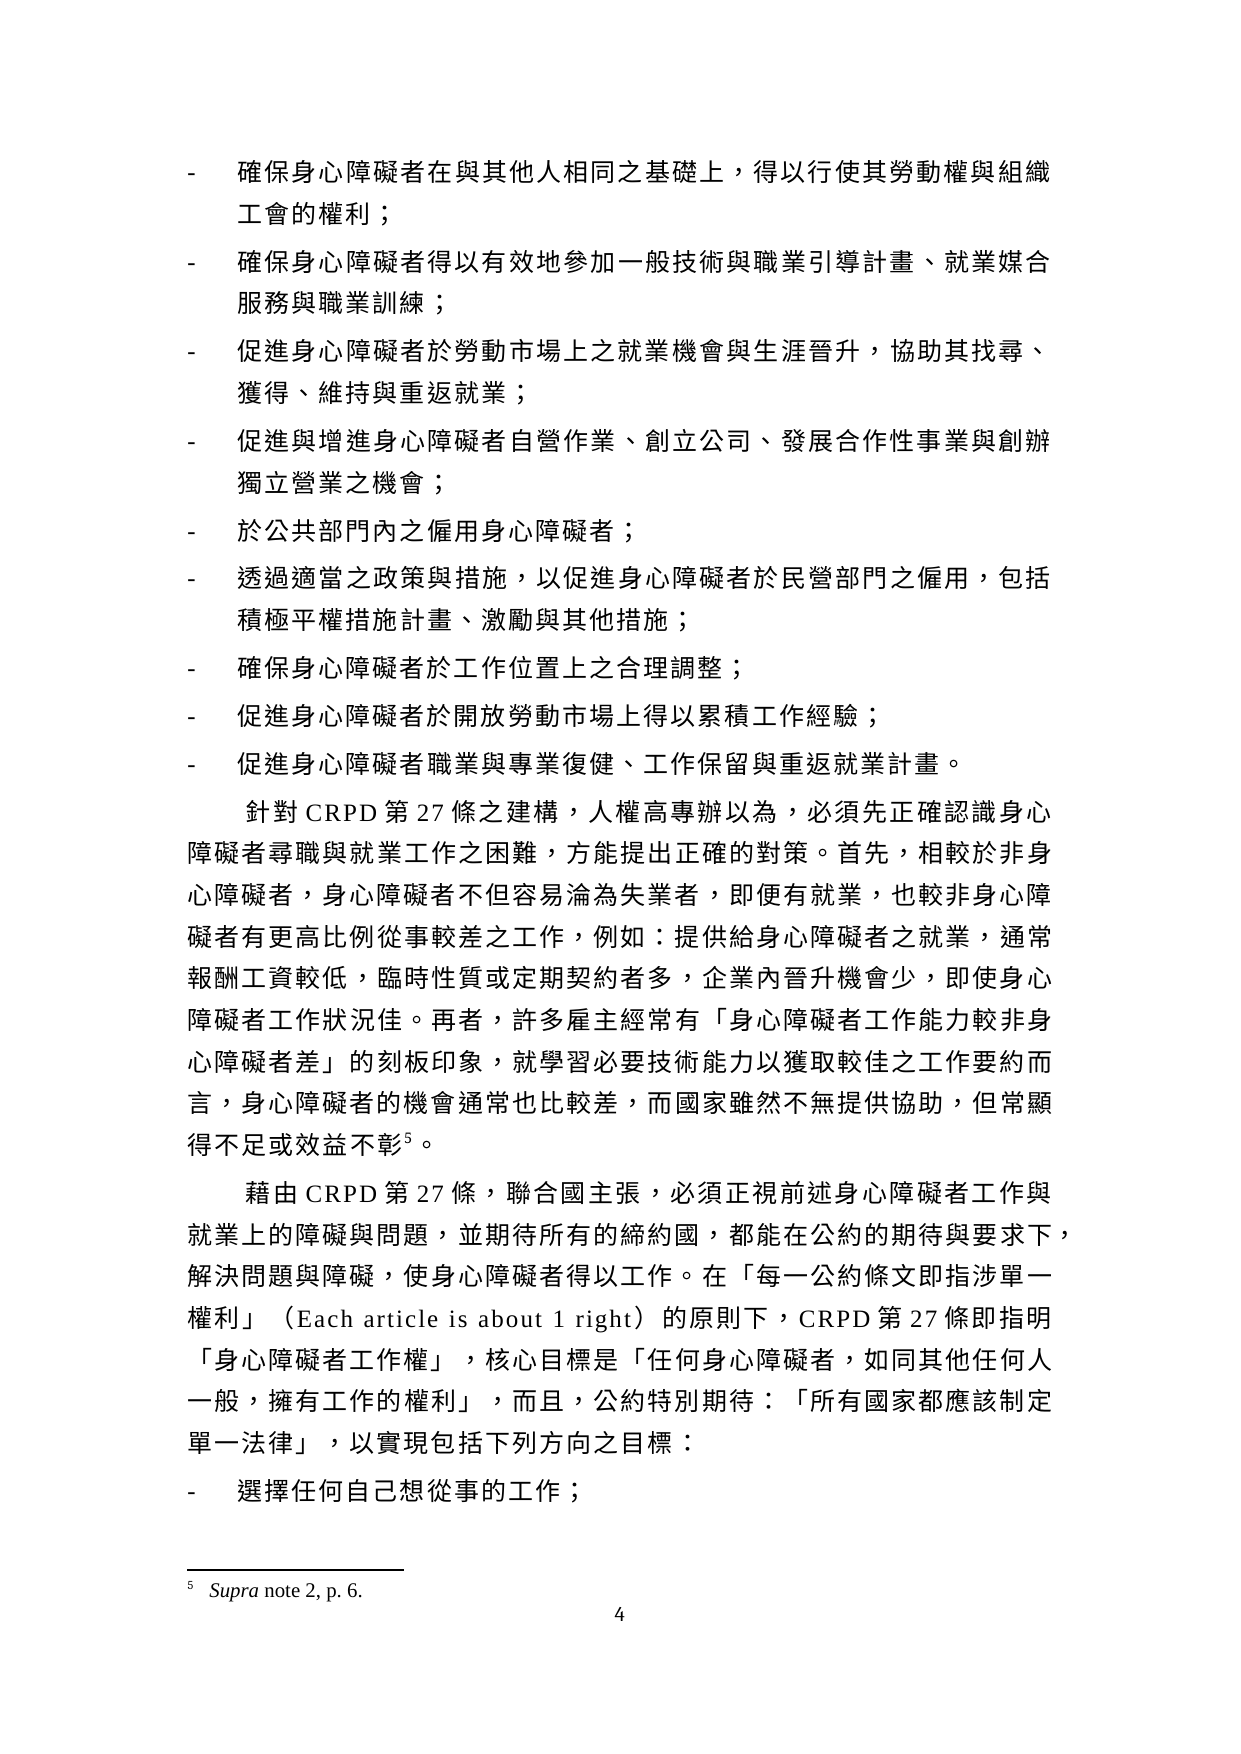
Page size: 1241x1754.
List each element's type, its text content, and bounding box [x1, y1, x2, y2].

list 確保身心障礙者得以有效地參加一般技術與職業引導計畫、就業媒合服務與職業訓練； [187, 239, 1052, 323]
list 確保身心障礙者於工作位置上之合理調整； [187, 646, 1052, 687]
list 促進身心障礙者於勞動市場上之就業機會與生涯晉升，協助其找尋、獲得、維持與重返就業； [187, 329, 1052, 412]
text 針對CRPD第27條之建構，人權高專辦以為，必須先正確認識身心障礙者尋職與就業工作之困難，方能提出正確的對策。首先，相較於非身心障礙者，身心障礙者不但容易淪為失業者，即便有就業，也較非身心障礙者有更高比例從事較差之工作，例如：提供給身心障礙者之就業，通常報酬工資較低，臨時性質或定期契約者多，企業內晉升機會少，即使身心障礙者工作狀況佳。再者，許多雇主經常有「身心障礙者工作能力較非身心障礙者差」的刻板印象，就學習必要技術能力以獲取較佳之工作要約而言，身心障礙者的機會通常也比較差，而國家雖然不無提供協助，但常顯得不足或效益不彰。 [187, 789, 1052, 1164]
text 藉由CRPD第27條，聯合國主張，必須正視前述身心障礙者工作與就業上的障礙與問題，並期待所有的締約國，都能在公約的期待與要求下，解決問題與障礙，使身心障礙者得以工作。在「每一公約條文即指涉單一權利」（Each article is about 1 right）的原則下，CRPD第27條即指明「身心障礙者工作權」，核心目標是「任何身心障礙者，如同其他任何人一般，擁有工作的權利」，而且，公約特別期待：「所有國家都應該制定單一法律」，以實現包括下列方向之目標： [187, 1171, 1052, 1462]
list 促進身心障礙者職業與專業復健、工作保留與重返就業計畫。 [187, 742, 1052, 783]
list 於公共部門內之僱用身心障礙者； [187, 508, 1052, 550]
list 選擇任何自己想從事的工作； [187, 1469, 1052, 1510]
list 透過適當之政策與措施，以促進身心障礙者於民營部門之僱用，包括積極平權措施計畫、激勵與其他措施； [187, 556, 1052, 639]
list 確保身心障礙者在與其他人相同之基礎上，得以行使其勞動權與組織工會的權利； [187, 150, 1052, 233]
list 促進身心障礙者於開放勞動市場上得以累積工作經驗； [187, 694, 1052, 735]
list 促進與增進身心障礙者自營作業、創立公司、發展合作性事業與創辦獨立營業之機會； [187, 419, 1052, 502]
